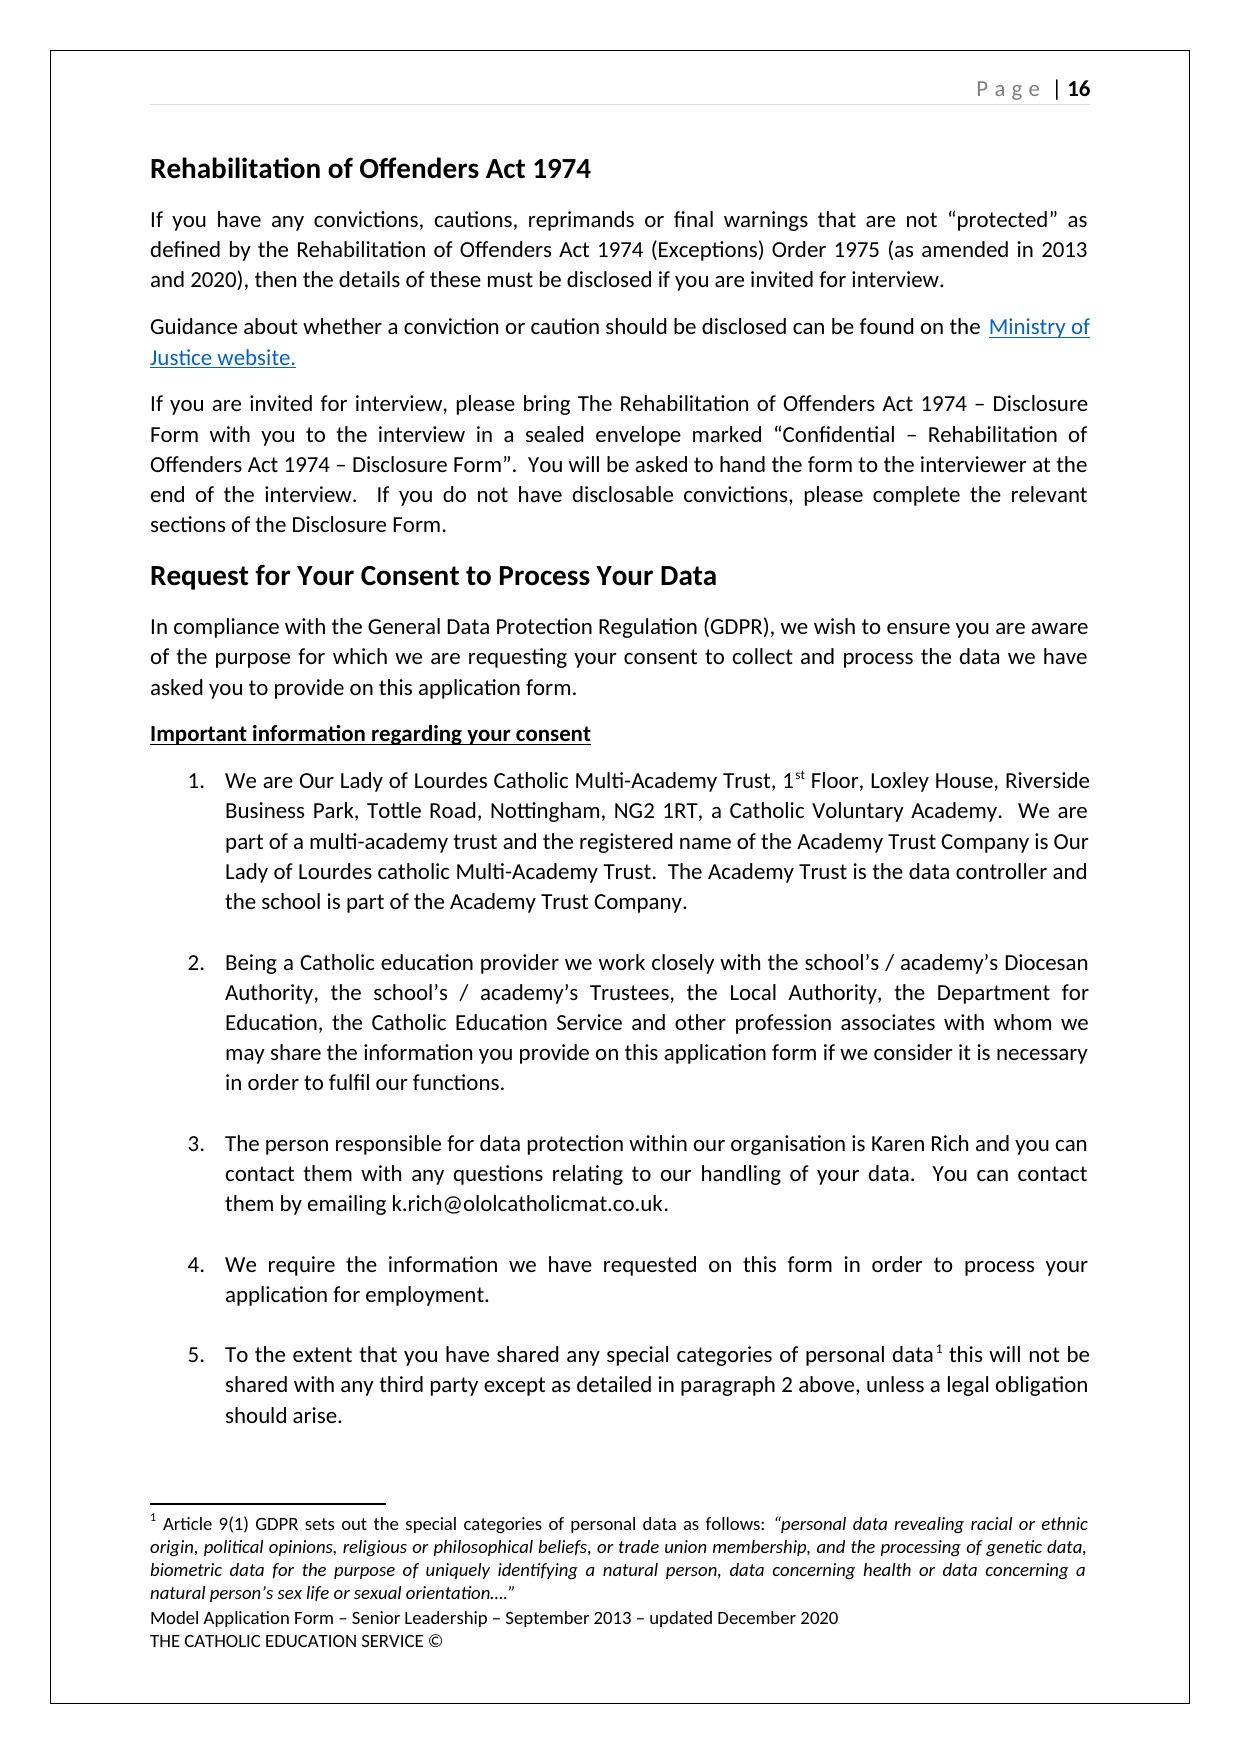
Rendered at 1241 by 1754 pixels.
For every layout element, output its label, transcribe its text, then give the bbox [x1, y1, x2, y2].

list We are Our Lady of Lourdes Catholic Multi-Academy Trust, 1st Floor, Loxley House, Riverside Business Park, Tottle Road, Nottingham, NG2 1RT, a Catholic Voluntary Academy. We are part of a multi-academy trust and the registered name of the Academy Trust Company is Our Lady of Lourdes catholic Multi-Academy Trust. The Academy Trust is the data controller and the school is part of the Academy Trust Company. [187, 766, 1090, 915]
text Important information regarding your consent [150, 719, 1090, 748]
text In compliance with the General Data Protection Regulation (GDPR), we wish to ensure you are aware of the purpose for which we are requesting your consent to collect and process the data we have asked you to provide on this application form. [150, 612, 1090, 701]
text Guidance about whether a conviction or caution should be disclosed can be found on the Ministry of Justice website. [150, 312, 1090, 371]
text Rehabilitation of Offenders Act 1974 [150, 150, 1090, 186]
text If you have any convictions, cautions, reprimands or final warnings that are not “protected” as defined by the Rehabilitation of Offenders Act 1974 (Exceptions) Order 1975 (as amended in 2013 and 2020), then the details of these must be disclosed if you are invited for interview. [150, 205, 1090, 293]
text Request for Your Consent to Process Your Data [150, 557, 1090, 593]
text If you are invited for interview, please bring The Rehabilitation of Offenders Act 1974 – Disclosure Form with you to the interview in a sealed envelope marked “Confidential – Rehabilitation of Offenders Act 1974 – Disclosure Form”. You will be asked to hand the form to the interviewer at the end of the interview. If you do not have disclosable convictions, please complete the relevant sections of the Disclosure Form. [150, 389, 1090, 538]
list We require the information we have requested on this form in order to process your application for employment. [187, 1250, 1090, 1308]
list The person responsible for data protection within our organisation is Karen Rich and you can contact them with any questions relating to our handling of your data. You can contact them by emailing k.rich@ololcatholicmat.co.uk. [187, 1129, 1090, 1217]
list Being a Catholic education provider we work closely with the school’s / academy’s Diocesan Authority, the school’s / academy’s Trustees, the Local Authority, the Department for Education, the Catholic Education Service and other profession associates with whom we may share the information you provide on this application form if we consider it is necessary in order to fulfil our functions. [187, 948, 1090, 1097]
list To the extent that you have shared any special categories of personal data this will not be shared with any third party except as detailed in paragraph 2 above, unless a legal obligation should arise. [187, 1340, 1090, 1429]
